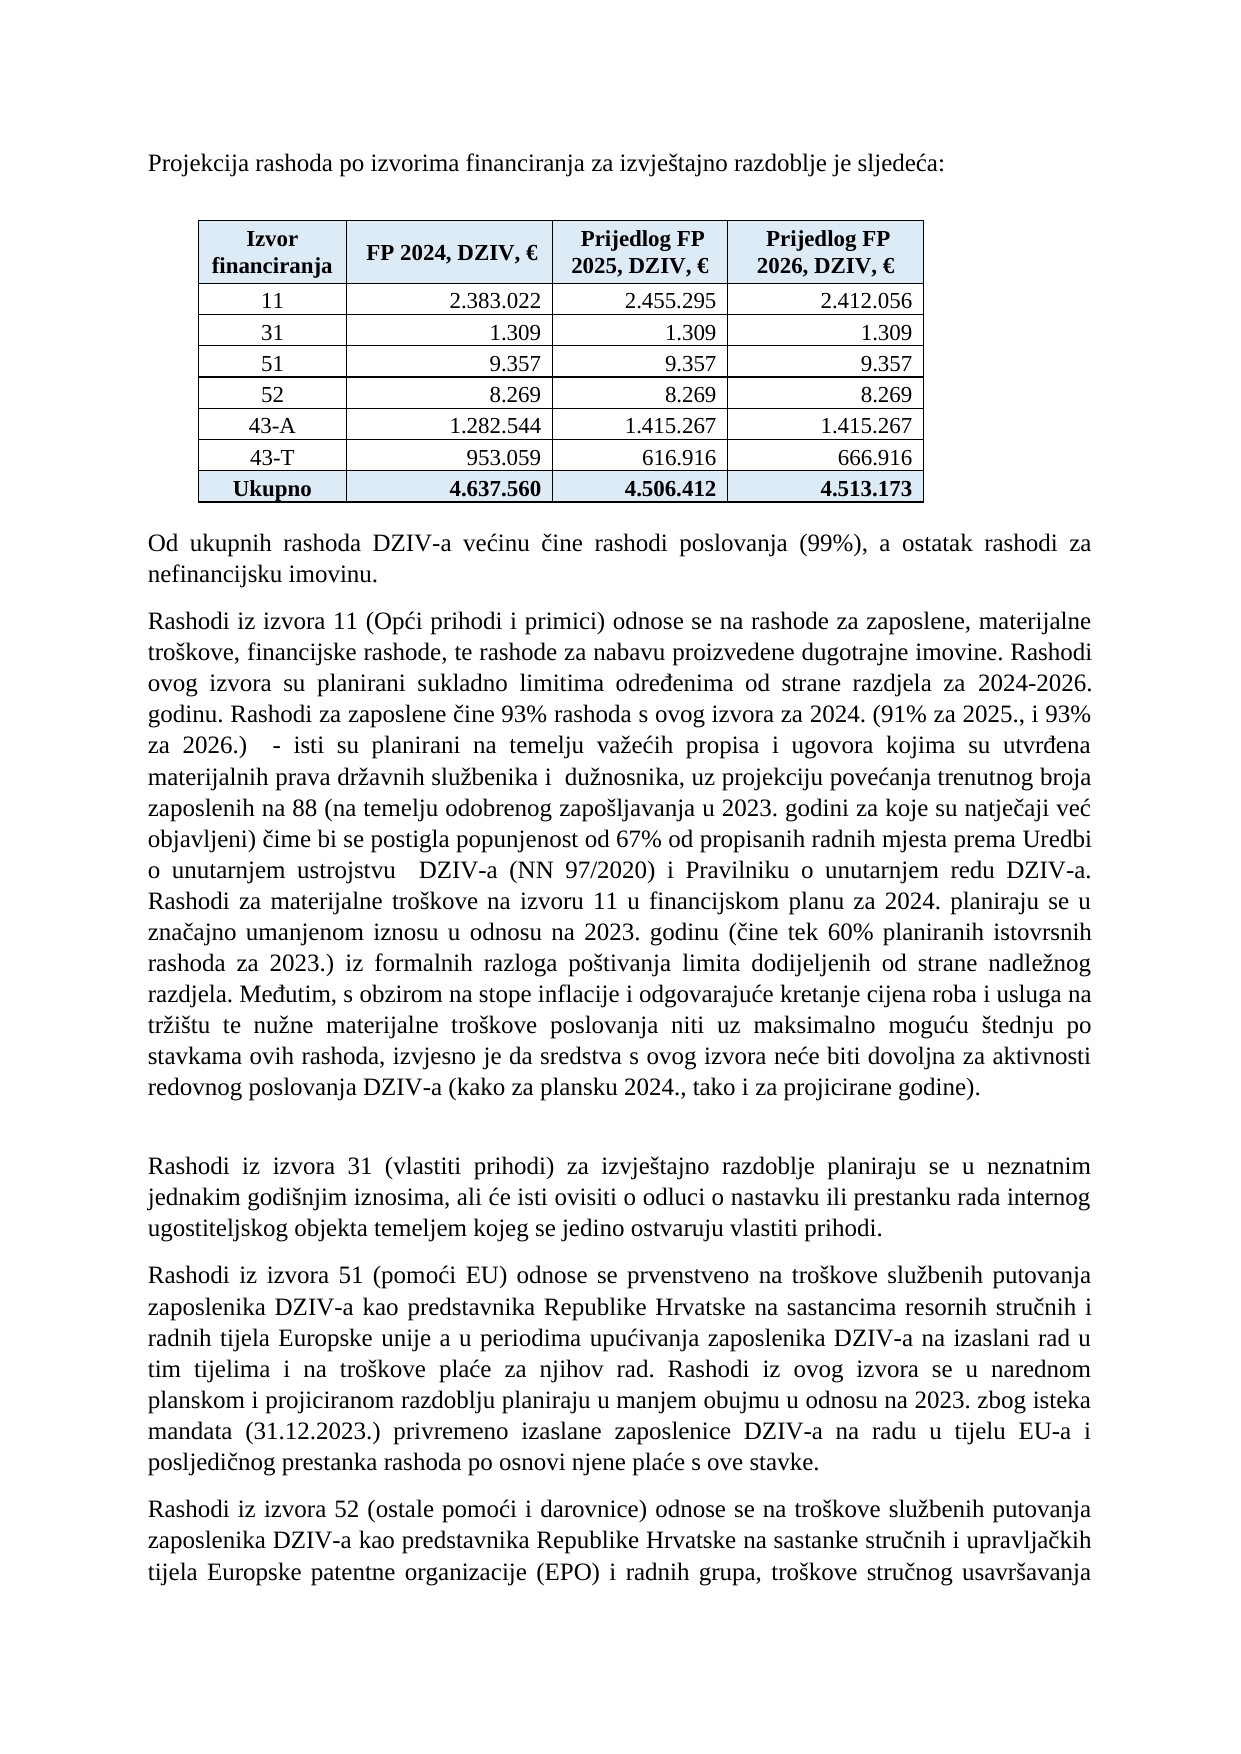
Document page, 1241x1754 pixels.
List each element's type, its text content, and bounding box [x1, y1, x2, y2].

table_header Prijedlog FP 2025, DZIV, € [553, 221, 727, 283]
table_cell 2.412.056 [728, 284, 923, 314]
table_cell 8.269 [553, 378, 727, 408]
text Projekcija rashoda po izvorima financiranja za izvještajno razdoblje je sljedeća: [148, 148, 1093, 176]
table_cell 11 [199, 284, 346, 314]
table_header Prijedlog FP 2026, DZIV, € [728, 221, 923, 283]
table_cell 2.383.022 [347, 284, 552, 314]
table_cell 43-T [199, 440, 346, 470]
table_cell 8.269 [728, 378, 923, 408]
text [148, 1494, 1093, 1585]
table_cell 666.916 [728, 440, 923, 470]
table_cell 1.415.267 [728, 409, 923, 439]
table_cell 2.455.295 [553, 284, 727, 314]
table_cell 953.059 [347, 440, 552, 470]
text Od ukupnih rashoda DZIV-a većinu čine rashodi poslovanja (99%), a ostatak rashodi za nefinancijsku imovinu. [148, 528, 1093, 587]
table_cell 9.357 [347, 346, 552, 376]
text Rashodi iz izvora 11 (Opći prihodi i primici) odnose se na rashode za zaposlene, materijalne troškove, financijske rashode, te rashode za nabavu proizvedene dugotrajne imovine. Rashodi ovog izvora su planirani sukladno limitima određenima od strane razdjela za 2024-2026. godinu. Rashodi za zaposlene čine 93% rashoda s ovog izvora za 2024. (91% za 2025., i 93% za 2026.) - isti su planirani na temelju važećih propisa i ugovora kojima su utvrđena materijalnih prava državnih službenika i dužnosnika, uz projekciju povećanja trenutnog broja zaposlenih na 88 (na temelju odobrenog zapošljavanja u 2023. godini za koje su natječaji već objavljeni) čime bi se postigla popunjenost od 67% od propisanih radnih mjesta prema Uredbi o unutarnjem ustrojstvu DZIV-a (NN 97/2020) i Pravilniku o unutarnjem redu DZIV-a. Rashodi za materijalne troškove na izvoru 11 u financijskom planu za 2024. planiraju se u značajno umanjenom iznosu u odnosu na 2023. godinu (čine tek 60% planiranih istovrsnih rashoda za 2023.) iz formalnih razloga poštivanja limita dodijeljenih od strane nadležnog razdjela. Međutim, s obzirom na stope inflacije i odgovarajuće kretanje cijena roba i usluga na tržištu te nužne materijalne troškove poslovanja niti uz maksimalno moguću štednju po stavkama ovih rashoda, izvjesno je da sredstva s ovog izvora neće biti dovoljna za aktivnosti redovnog poslovanja DZIV-a (kako za plansku 2024., tako i za projicirane godine). [148, 606, 1093, 1101]
table_cell 4.506.412 [553, 471, 727, 501]
table_cell 43-A [199, 409, 346, 439]
table_cell 1.309 [347, 315, 552, 345]
table_cell 4.513.173 [728, 471, 923, 501]
table_cell 1.415.267 [553, 409, 727, 439]
table_cell 51 [199, 346, 346, 376]
table_cell 9.357 [553, 346, 727, 376]
text Rashodi iz izvora 31 (vlastiti prihodi) za izvještajno razdoblje planiraju se u neznatnim jednakim godišnjim iznosima, ali će isti ovisiti o odluci o nastavku ili prestanku rada internog ugostiteljskog objekta temeljem kojeg se jedino ostvaruju vlastiti prihodi. [148, 1151, 1093, 1242]
table_cell 4.637.560 [347, 471, 552, 501]
table_cell 616.916 [553, 440, 727, 470]
table_cell 52 [199, 378, 346, 408]
table_header Izvor financiranja [199, 221, 346, 283]
text Rashodi iz izvora 51 (pomoći EU) odnose se prvenstveno na troškove službenih putovanja zaposlenika DZIV-a kao predstavnika Republike Hrvatske na sastancima resornih stručnih i radnih tijela Europske unije a u periodima upućivanja zaposlenika DZIV-a na izaslani rad u tim tijelima i na troškove plaće za njihov rad. Rashodi iz ovog izvora se u narednom planskom i projiciranom razdoblju planiraju u manjem obujmu u odnosu na 2023. zbog isteka mandata (31.12.2023.) privremeno izaslane zaposlenice DZIV-a na radu u tijelu EU-a i posljedičnog prestanka rashoda po osnovi njene plaće s ove stavke. [148, 1261, 1093, 1476]
table_cell 31 [199, 315, 346, 345]
table_cell 1.309 [553, 315, 727, 345]
table_cell 8.269 [347, 378, 552, 408]
table_cell 1.282.544 [347, 409, 552, 439]
table_cell Ukupno [199, 471, 346, 501]
table_header FP 2024, DZIV, € [347, 221, 552, 283]
table_cell 1.309 [728, 315, 923, 345]
table_cell 9.357 [728, 346, 923, 376]
